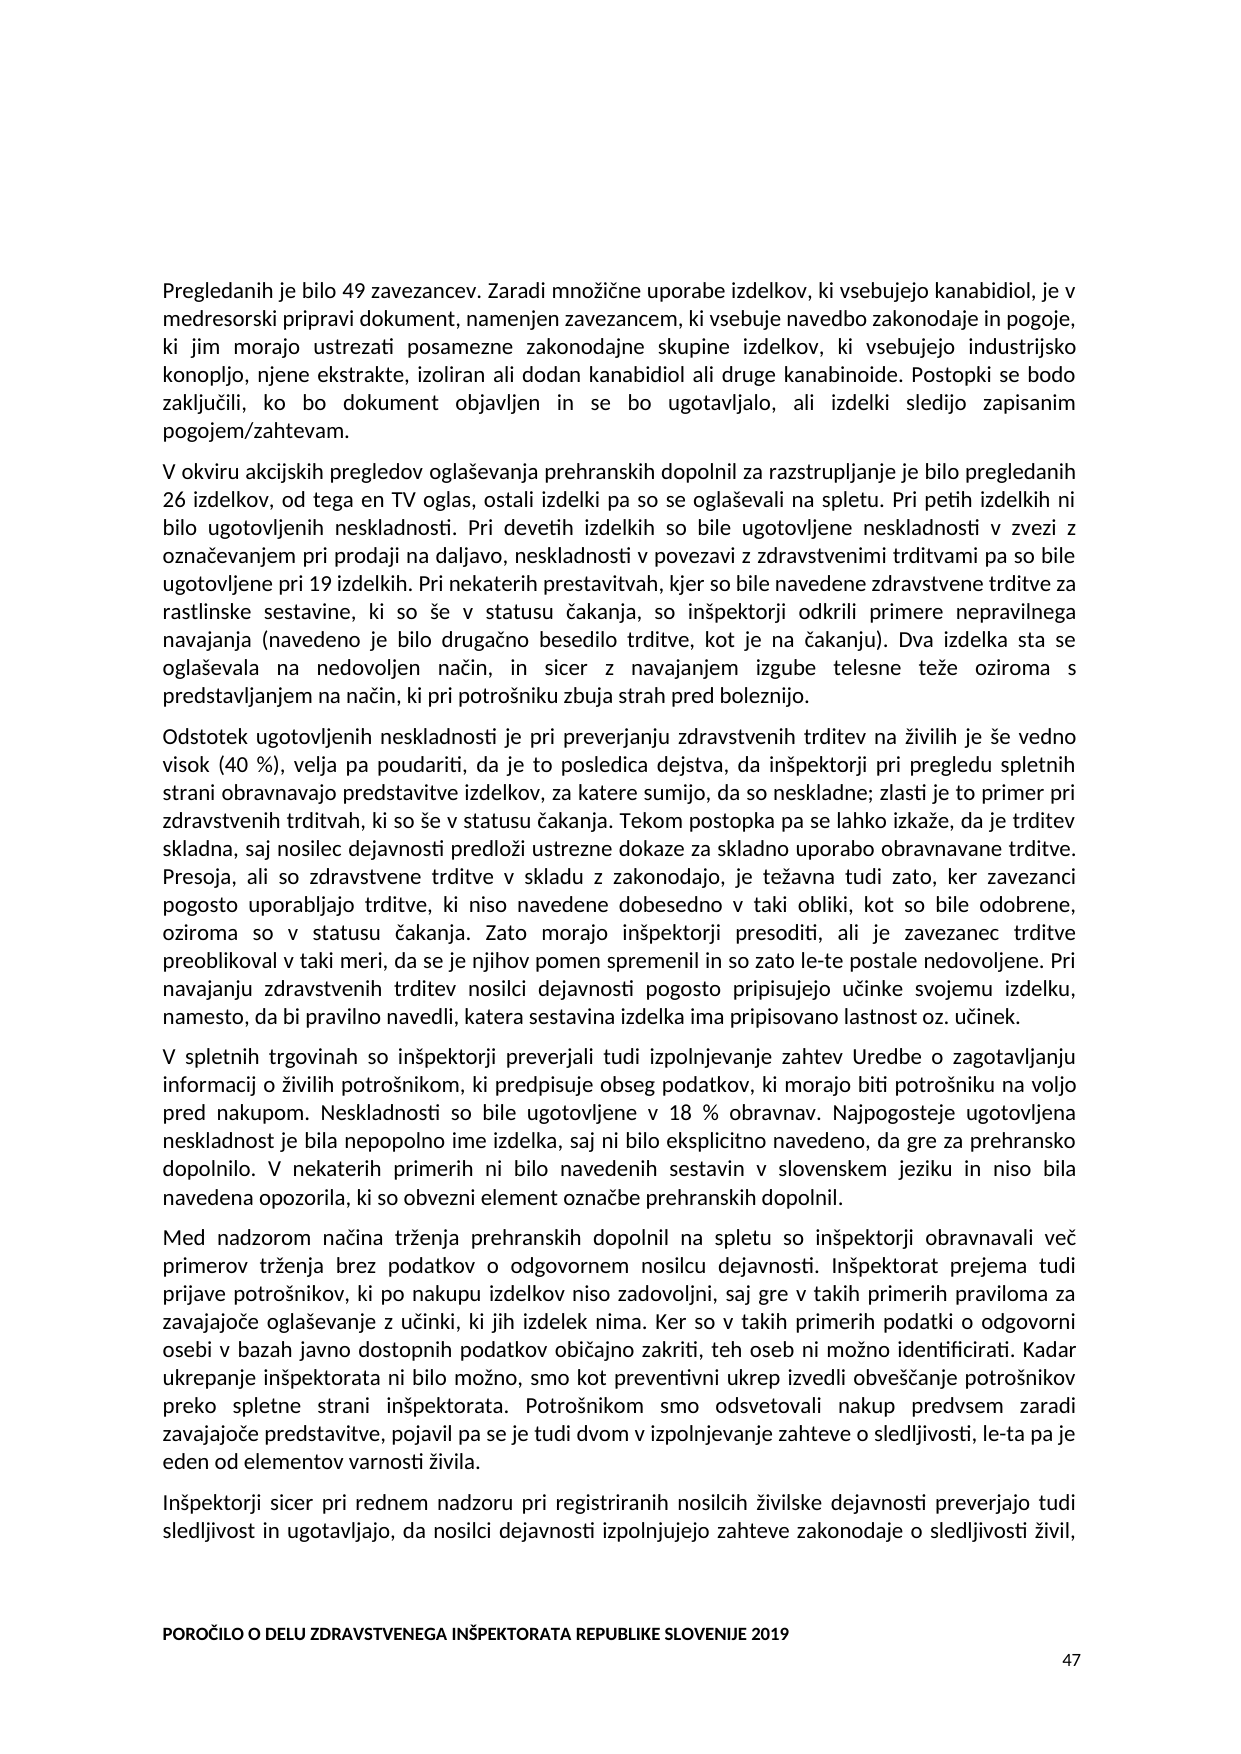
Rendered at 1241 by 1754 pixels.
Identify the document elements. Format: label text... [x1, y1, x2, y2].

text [162, 1488, 1078, 1544]
text Med nadzorom načina trženja prehranskih dopolnil na spletu so inšpektorji obravnavali več primerov trženja brez podatkov o odgovornem nosilcu dejavnosti. Inšpektorat prejema tudi prijave potrošnikov, ki po nakupu izdelkov niso zadovoljni, saj gre v takih primerih praviloma za zavajajoče oglaševanje z učinki, ki jih izdelek nima. Ker so v takih primerih podatki o odgovorni osebi v bazah javno dostopnih podatkov običajno zakriti, teh oseb ni možno identificirati. Kadar ukrepanje inšpektorata ni bilo možno, smo kot preventivni ukrep izvedli obveščanje potrošnikov preko spletne strani inšpektorata. Potrošnikom smo odsvetovali nakup predvsem zaradi zavajajoče predstavitve, pojavil pa se je tudi dvom v izpolnjevanje zahteve o sledljivosti, le-ta pa je eden od elementov varnosti živila. [162, 1223, 1078, 1475]
text V spletnih trgovinah so inšpektorji preverjali tudi izpolnjevanje zahtev Uredbe o zagotavljanju informacij o živilih potrošnikom, ki predpisuje obseg podatkov, ki morajo biti potrošniku na voljo pred nakupom. Neskladnosti so bile ugotovljene v 18 % obravnav. Najpogosteje ugotovljena neskladnost je bila nepopolno ime izdelka, saj ni bilo eksplicitno navedeno, da gre za prehransko dopolnilo. V nekaterih primerih ni bilo navedenih sestavin v slovenskem jeziku in niso bila navedena opozorila, ki so obvezni element označbe prehranskih dopolnil. [162, 1042, 1078, 1211]
text V okviru akcijskih pregledov oglaševanja prehranskih dopolnil za razstrupljanje je bilo pregledanih 26 izdelkov, od tega en TV oglas, ostali izdelki pa so se oglaševali na spletu. Pri petih izdelkih ni bilo ugotovljenih neskladnosti. Pri devetih izdelkih so bile ugotovljene neskladnosti v zvezi z označevanjem pri prodaji na daljavo, neskladnosti v povezavi z zdravstvenimi trditvami pa so bile ugotovljene pri 19 izdelkih. Pri nekaterih prestavitvah, kjer so bile navedene zdravstvene trditve za rastlinske sestavine, ki so še v statusu čakanja, so inšpektorji odkrili primere nepravilnega navajanja (navedeno je bilo drugačno besedilo trditve, kot je na čakanju). Dva izdelka sta se oglaševala na nedovoljen način, in sicer z navajanjem izgube telesne teže oziroma s predstavljanjem na način, ki pri potrošniku zbuja strah pred boleznijo. [162, 457, 1078, 709]
text Odstotek ugotovljenih neskladnosti je pri preverjanju zdravstvenih trditev na živilih je še vedno visok (40 %), velja pa poudariti, da je to posledica dejstva, da inšpektorji pri pregledu spletnih strani obravnavajo predstavitve izdelkov, za katere sumijo, da so neskladne; zlasti je to primer pri zdravstvenih trditvah, ki so še v statusu čakanja. Tekom postopka pa se lahko izkaže, da je trditev skladna, saj nosilec dejavnosti predloži ustrezne dokaze za skladno uporabo obravnavane trditve. Presoja, ali so zdravstvene trditve v skladu z zakonodajo, je težavna tudi zato, ker zavezanci pogosto uporabljajo trditve, ki niso navedene dobesedno v taki obliki, kot so bile odobrene, oziroma so v statusu čakanja. Zato morajo inšpektorji presoditi, ali je zavezanec trditve preoblikoval v taki meri, da se je njihov pomen spremenil in so zato le-te postale nedovoljene. Pri navajanju zdravstvenih trditev nosilci dejavnosti pogosto pripisujejo učinke svojemu izdelku, namesto, da bi pravilno navedli, katera sestavina izdelka ima pripisovano lastnost oz. učinek. [162, 722, 1078, 1030]
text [162, 276, 1078, 444]
